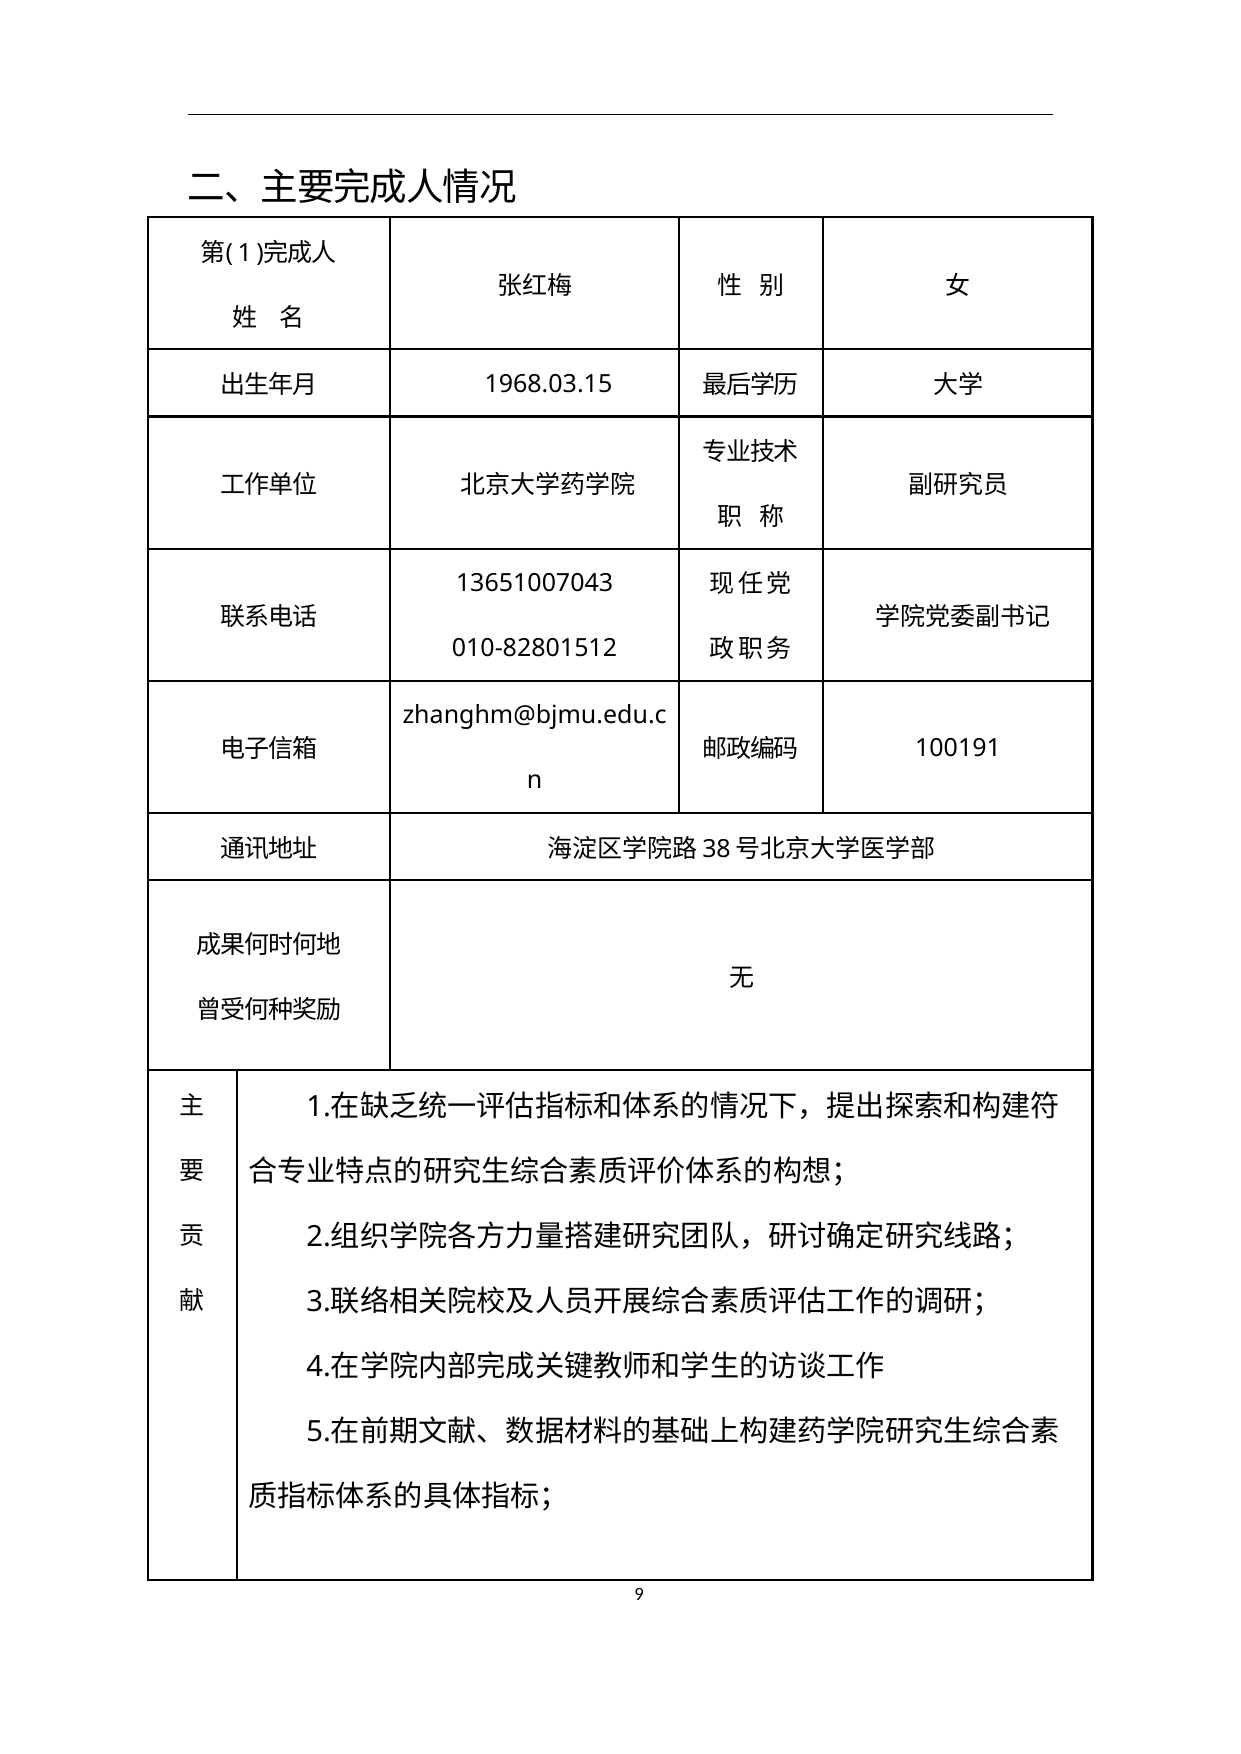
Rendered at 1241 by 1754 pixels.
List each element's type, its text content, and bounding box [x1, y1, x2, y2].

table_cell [238, 1071, 1091, 1579]
table_header 张红梅 [391, 218, 678, 348]
table_cell 最后学历 [680, 350, 822, 415]
table_cell 出生年月 [149, 350, 389, 415]
table_cell zhanghm@bjmu.edu.cn [391, 682, 678, 812]
table_cell 海淀区学院路38号北京大学医学部 [391, 814, 1091, 879]
table_cell 1968.03.15 [391, 350, 678, 415]
table_cell 100191 [824, 682, 1091, 812]
table_cell 13651007043 010-82801512 [391, 550, 678, 679]
table_header 第( 1 )完成人 姓 名 [149, 218, 389, 348]
table_cell 大学 [824, 350, 1091, 415]
table_cell 专业技术 职 称 [680, 418, 822, 547]
table_cell 邮政编码 [680, 682, 822, 812]
text 二、主要完成人情况 [187, 151, 1053, 216]
table_cell 通讯地址 [149, 814, 389, 879]
table_cell 成果何时何地 曾受何种奖励 [149, 881, 389, 1069]
table_header 女 [824, 218, 1091, 348]
table_cell 北京大学药学院 [391, 418, 678, 547]
table_cell 电子信箱 [149, 682, 389, 812]
table_cell 副研究员 [824, 418, 1091, 547]
table_header 性 别 [680, 218, 822, 348]
table_cell 学院党委副书记 [824, 550, 1091, 679]
table_cell 无 [391, 881, 1091, 1069]
table_cell 联系电话 [149, 550, 389, 679]
table_cell 主 要 贡 献 [149, 1071, 236, 1579]
table_cell 现 任 党 政 职 务 [680, 550, 822, 679]
table_cell 工作单位 [149, 418, 389, 547]
